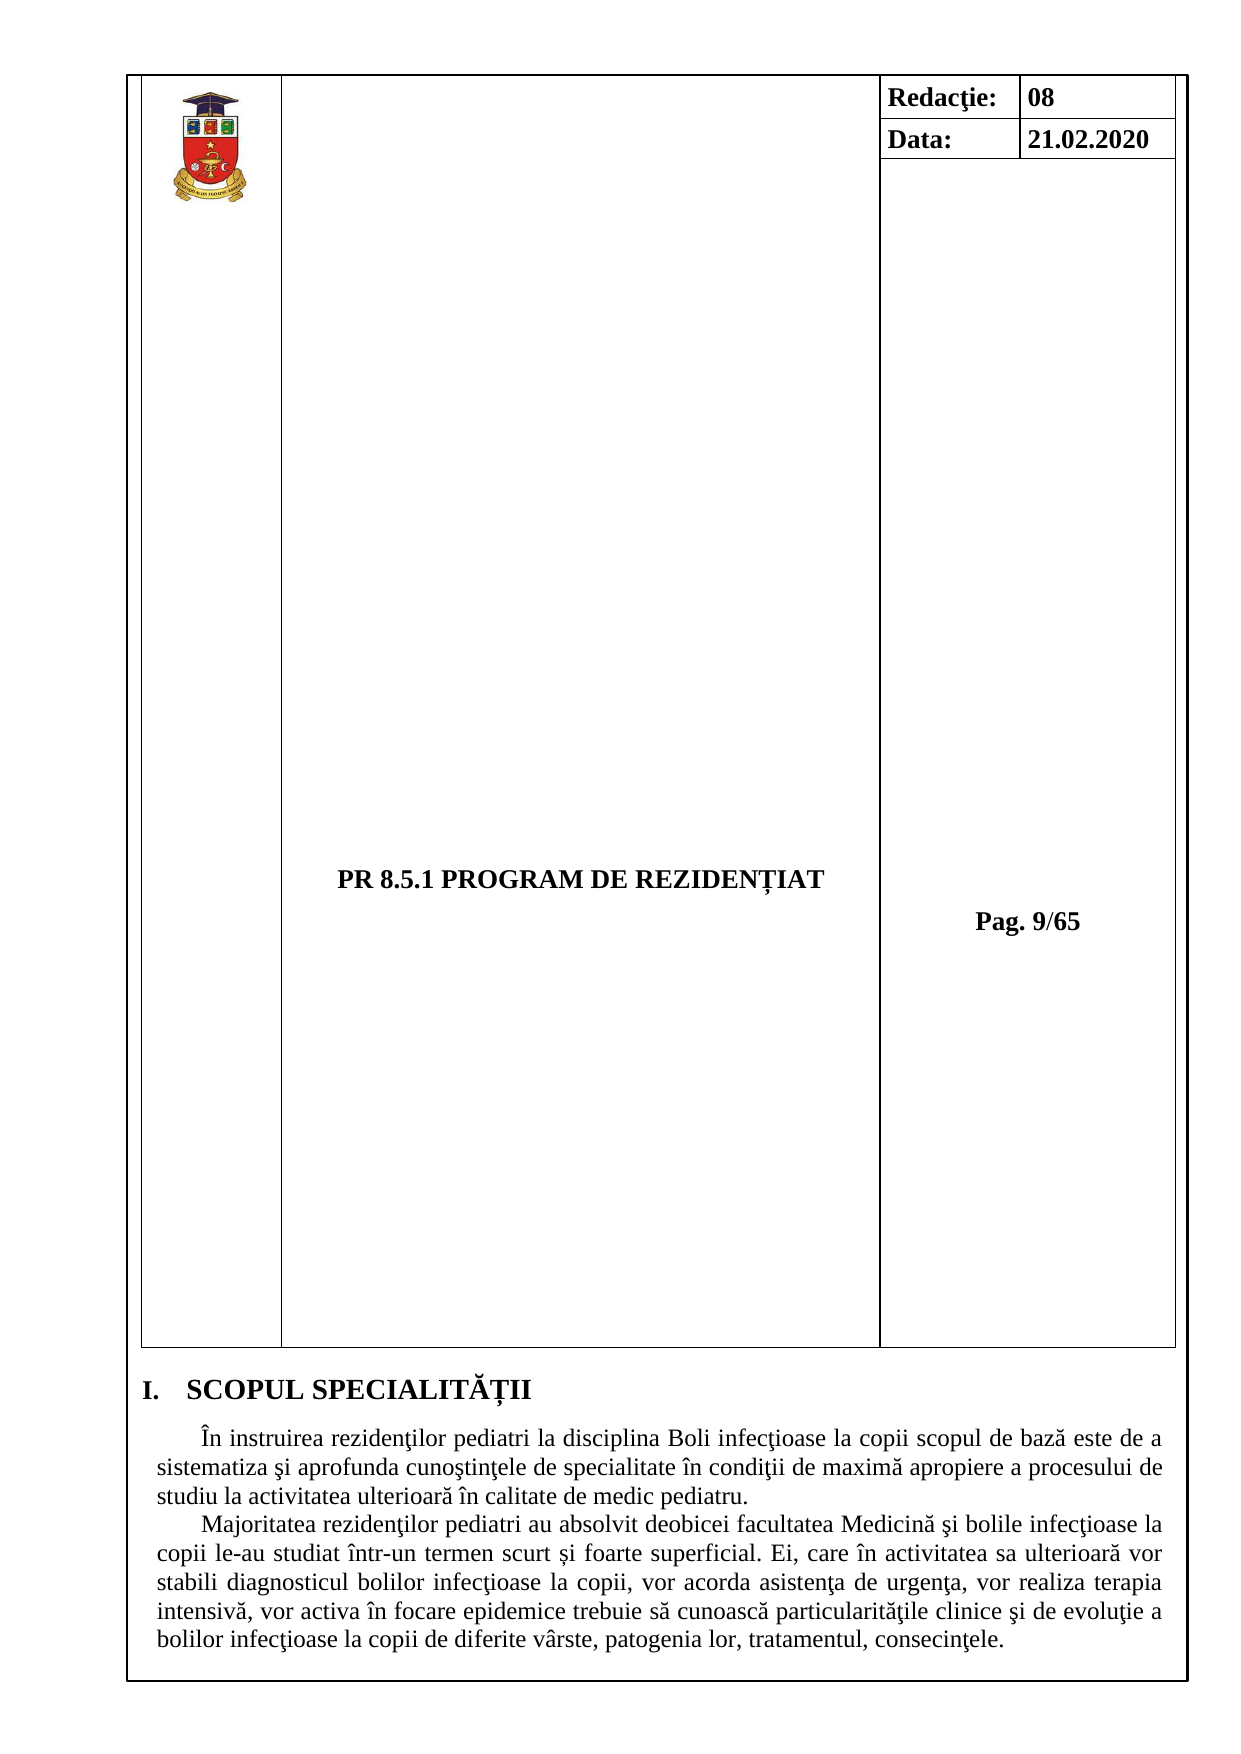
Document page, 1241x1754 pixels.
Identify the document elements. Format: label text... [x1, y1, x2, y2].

text Majoritatea rezidenţilor pediatri au absolvit deobicei facultatea Medicină şi bolile infecţioase la copii le-au studiat într-un termen scurt și foarte superficial. Ei, care în activitatea sa ulterioară vor stabili diagnosticul bolilor infecţioase la copii, vor acorda asistenţa de urgenţa, vor realiza terapia intensivă, vor activa în focare epidemice trebuie să cunoască particularităţile clinice şi de evoluţie a bolilor infecţioase la copii de diferite vârste, patogenia lor, tratamentul, consecinţele. [157, 1509, 1163, 1653]
text În instruirea rezidenţilor pediatri la disciplina Boli infecţioase la copii scopul de bază este de a sistematiza şi aprofunda cunoştinţele de specialitate în condiţii de maximă apropiere a procesului de studiu la activitatea ulterioară în calitate de medic pediatru. [157, 1423, 1163, 1509]
picture [173, 92, 247, 203]
list Scopul specialității [142, 1372, 1163, 1406]
